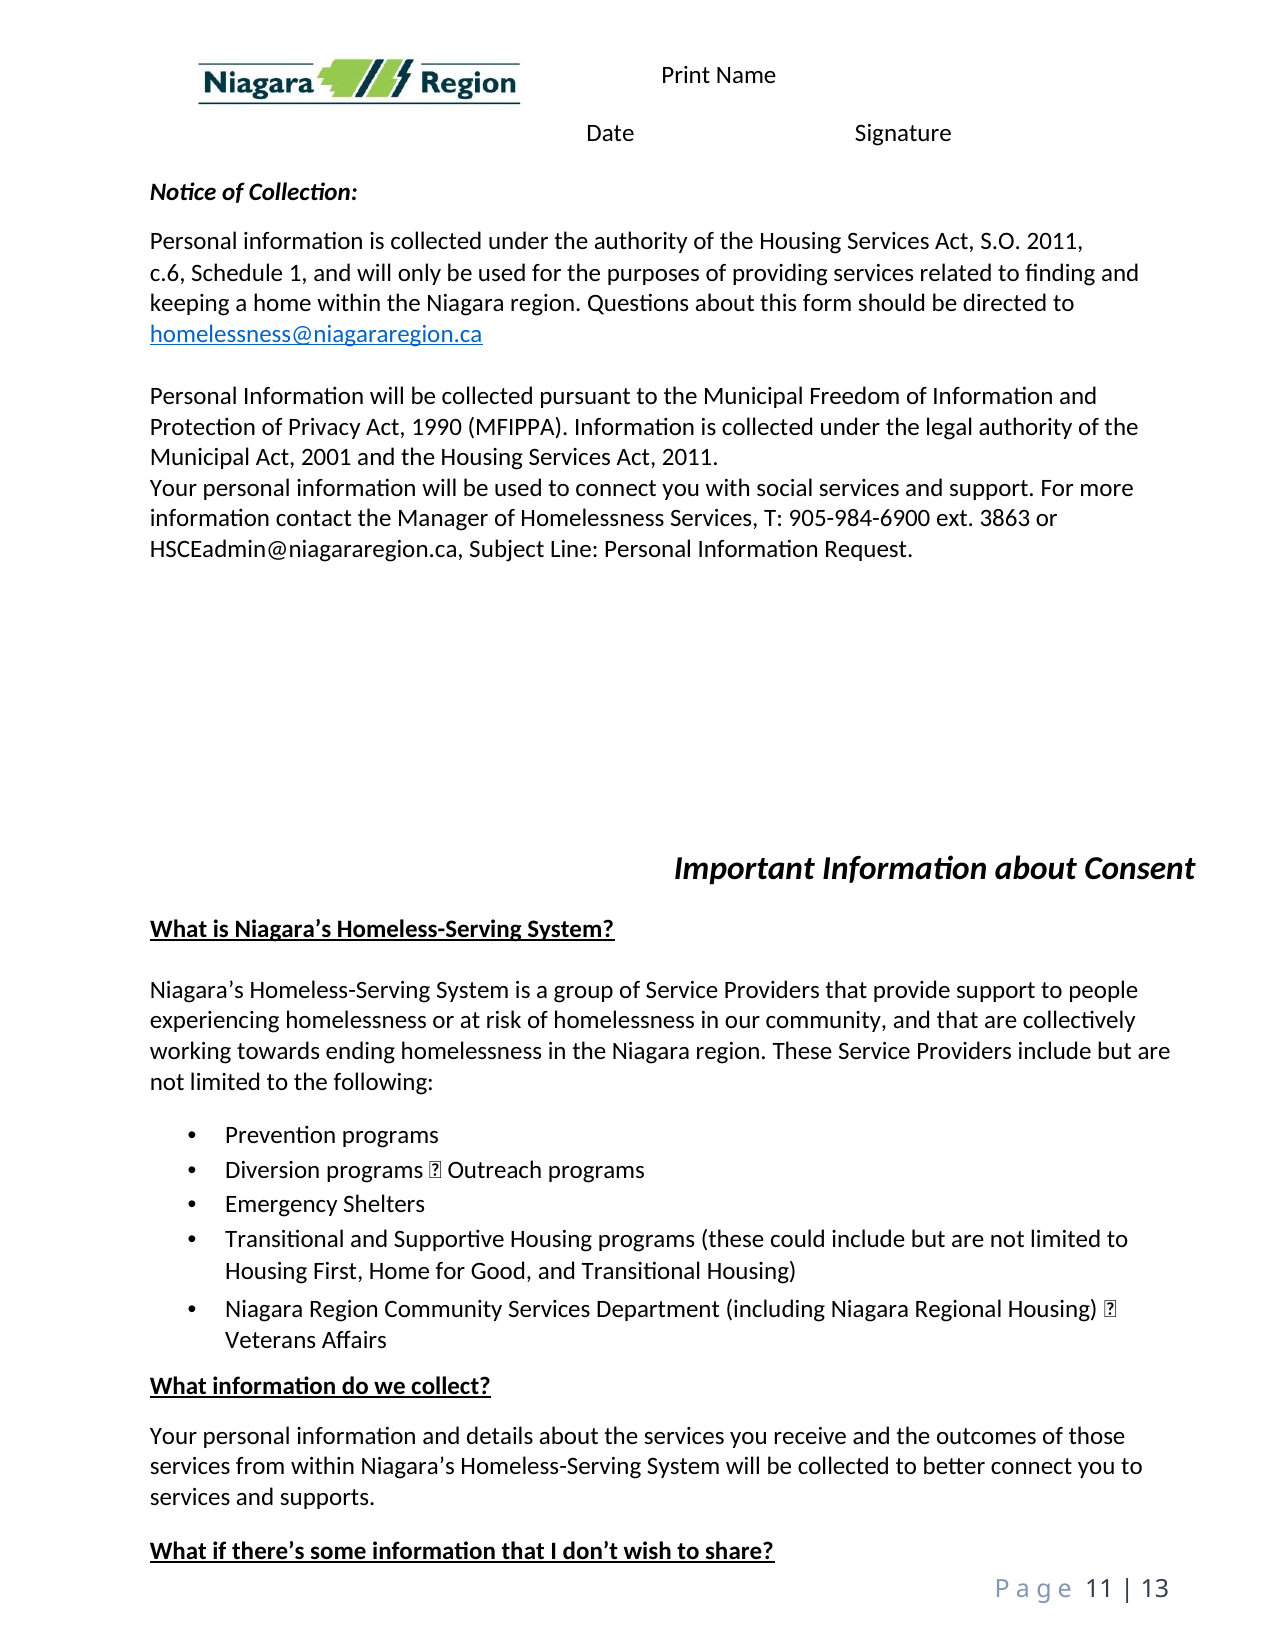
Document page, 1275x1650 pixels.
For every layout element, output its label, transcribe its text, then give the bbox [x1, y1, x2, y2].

text Your personal information will be used to connect you with social services and support. For more information contact the Manager of Homelessness Services, T: 905-984-6900 ext. 3863 or HSCEadmin@niagararegion.ca, Subject Line: Personal Information Request. [149, 472, 1196, 563]
list Emergency Shelters [187, 1188, 1196, 1219]
subtitle Important Information about Consent [150, 847, 1196, 888]
list Diversion programs  Outreach programs [187, 1154, 1196, 1184]
text Personal information is collected under the authority of the Housing Services Act, S.O. 2011, [149, 225, 1196, 256]
list Prevention programs [187, 1119, 1196, 1149]
text Niagara’s Homeless-Serving System is a group of Service Providers that provide support to people experiencing homelessness or at risk of homelessness in our community, and that are collectively working towards ending homelessness in the Niagara region. These Service Providers include but are not limited to the following: [149, 974, 1196, 1096]
picture [150, 17, 568, 158]
subtitle What is Niagara’s Homeless-Serving System? [150, 913, 1196, 943]
text What information do we collect? [149, 1370, 1196, 1401]
text Your personal information and details about the services you receive and the outcomes of those services from within Niagara’s Homeless-Serving System will be collected to better connect you to services and supports. [149, 1420, 1196, 1512]
list Niagara Region Community Services Department (including Niagara Regional Housing)  Veterans Affairs [187, 1293, 1196, 1355]
text Print Name Date Signature [568, 59, 1044, 148]
text c.6, Schedule 1, and will only be used for the purposes of providing services related to finding and keeping a home within the Niagara region. Questions about this form should be directed to homelessness@niagararegion.ca [149, 257, 1196, 348]
text Personal Information will be collected pursuant to the Municipal Freedom of Information and Protection of Privacy Act, 1990 (MFIPPA). Information is collected under the legal authority of the Municipal Act, 2001 and the Housing Services Act, 2011. [149, 380, 1196, 472]
text Notice of Collection: [149, 176, 1196, 206]
list Transitional and Supportive Housing programs (these could include but are not limited to Housing First, Home for Good, and Transitional Housing) [187, 1224, 1196, 1286]
text What if there’s some information that I don’t wish to share? [149, 1535, 1196, 1566]
